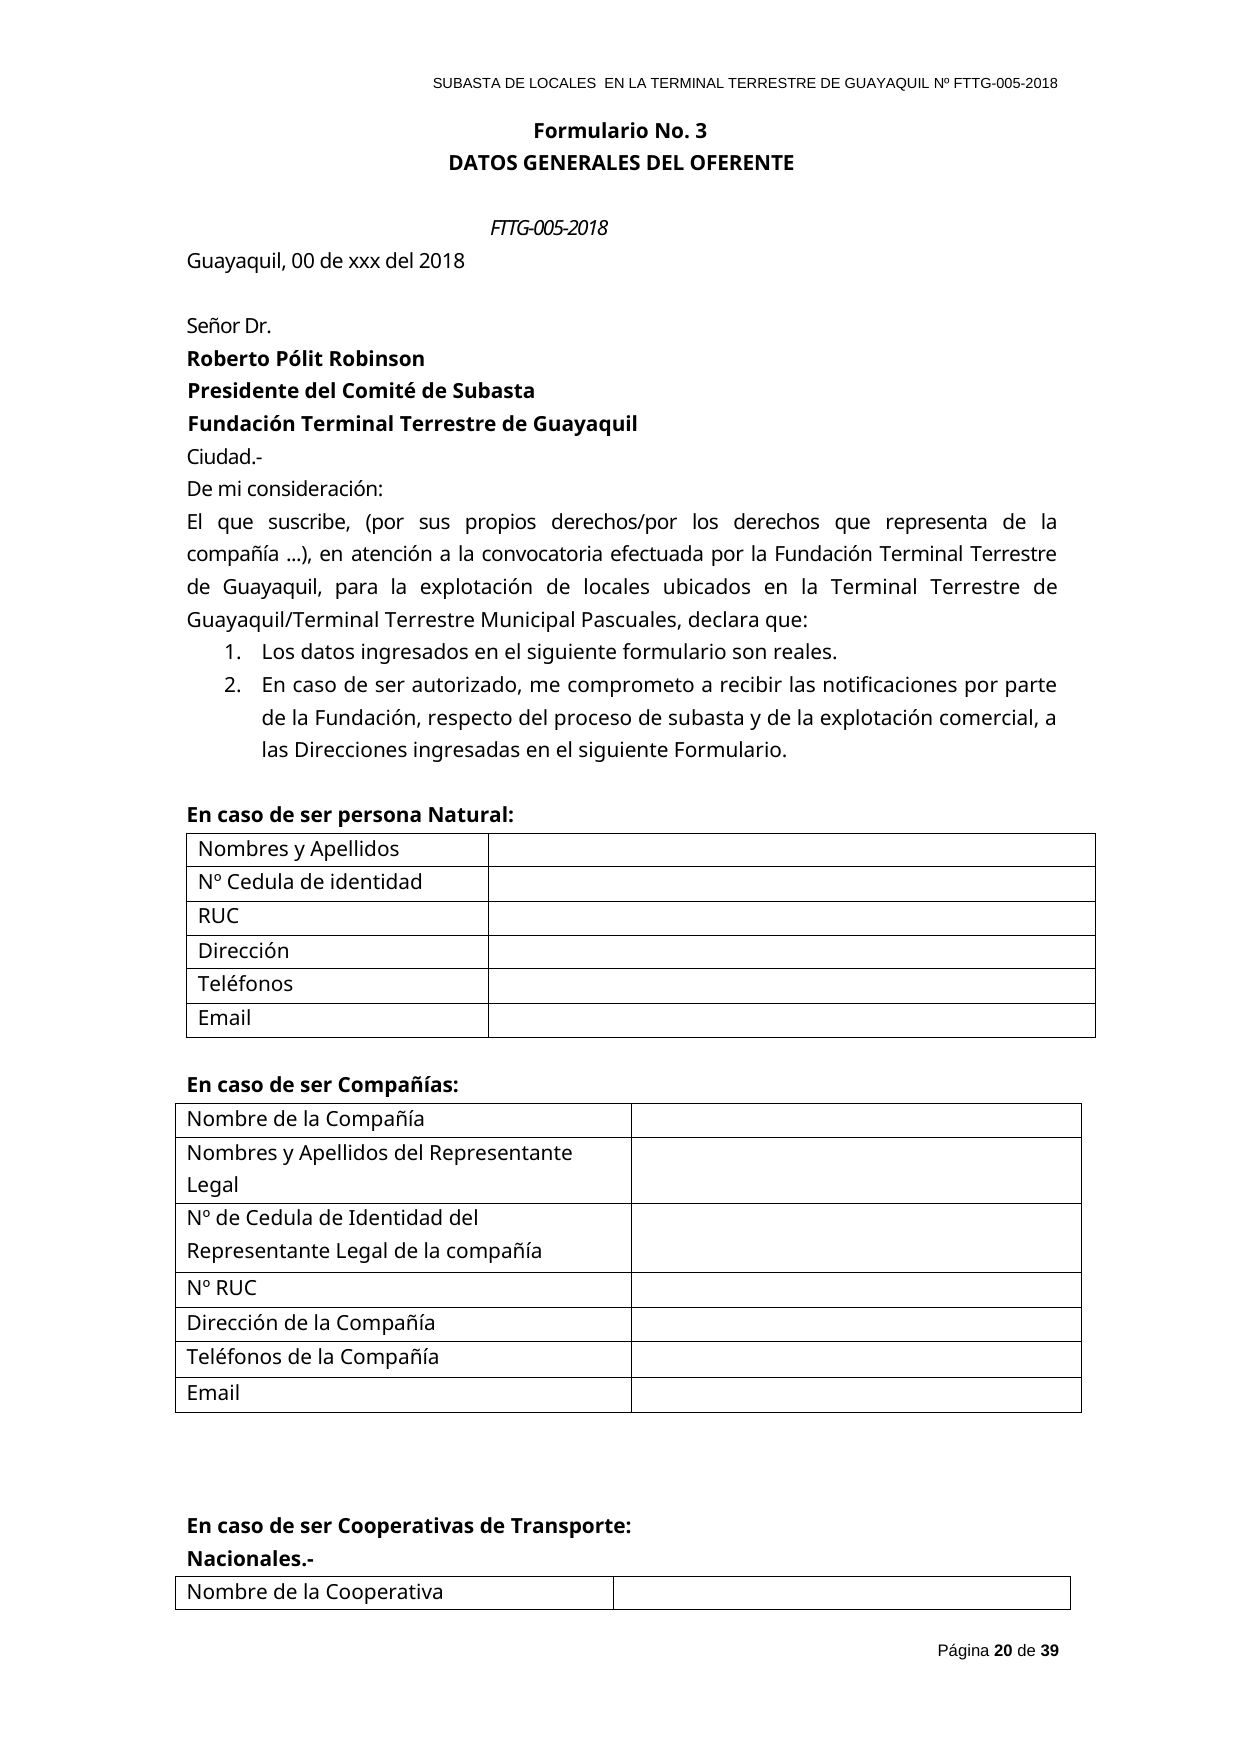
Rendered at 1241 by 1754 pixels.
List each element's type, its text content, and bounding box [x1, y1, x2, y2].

table_cell Email [187, 1004, 488, 1037]
table_cell [632, 1308, 1081, 1341]
table_cell [489, 936, 1095, 968]
table_header [632, 1104, 1081, 1137]
text En caso de ser Cooperativas de Transporte: [186, 1511, 1059, 1539]
text En caso de ser persona Natural: [186, 800, 1059, 829]
text FTTG-005-2018 [186, 213, 1059, 242]
table_cell Nº de Cedula de Identidad del Representante Legal de la compañía [176, 1204, 631, 1272]
list En caso de ser autorizado, me comprometo a recibir las notificaciones por parte de la Fundación, respecto del proceso de subasta y de la explotación comercial, a las Direcciones ingresadas en el siguiente Formulario. [224, 670, 1058, 764]
table_cell Dirección [187, 936, 488, 968]
list Los datos ingresados en el siguiente formulario son reales. [224, 637, 1058, 666]
text Señor Dr. [186, 311, 1059, 340]
table_cell [632, 1204, 1081, 1272]
table_cell [632, 1378, 1081, 1412]
table_cell Email [176, 1378, 631, 1412]
text Nacionales.- [186, 1544, 1059, 1572]
table_header Nombre de la Cooperativa [176, 1577, 613, 1609]
text En caso de ser Compañías: [186, 1071, 1059, 1099]
table_cell Nº RUC [176, 1273, 631, 1307]
table_cell Teléfonos [187, 969, 488, 1002]
table_header [489, 834, 1095, 866]
table_cell RUC [187, 902, 488, 935]
text Guayaquil, 00 de xxx del 2018 [186, 246, 1059, 274]
table_cell Teléfonos de la Compañía [176, 1342, 631, 1377]
text Fundación Terminal Terrestre de Guayaquil [187, 409, 1059, 438]
table_cell [489, 902, 1095, 935]
table_cell [632, 1273, 1081, 1307]
table_cell [489, 969, 1095, 1002]
table_cell Dirección de la Compañía [176, 1308, 631, 1341]
table_cell Nº Cedula de identidad [187, 867, 488, 901]
table_cell [632, 1342, 1081, 1377]
text DATOS GENERALES DEL OFERENTE [186, 148, 1056, 177]
table_cell Nombres y Apellidos del Representante Legal [176, 1138, 631, 1202]
table_header Nombres y Apellidos [187, 834, 488, 866]
text Roberto Pólit Robinson [186, 344, 1059, 372]
table_header [614, 1577, 1070, 1609]
text El que suscribe, (por sus propios derechos/por los derechos que representa de la compañía ...), en atención a la convocatoria efectuada por la Fundación Terminal Terrestre de Guayaquil, para la explotación de locales ubicados en la Terminal Terrestre de Guayaquil/Terminal Terrestre Municipal Pascuales, declara que: [186, 507, 1058, 633]
table_header Nombre de la Compañía [176, 1104, 631, 1137]
table_cell [489, 1004, 1095, 1037]
text Presidente del Comité de Subasta [187, 377, 1059, 405]
text Formulario No. 3 [186, 116, 1054, 144]
text De mi consideración: [186, 474, 1059, 503]
table_cell [632, 1138, 1081, 1202]
text Ciudad.- [186, 442, 1059, 470]
table_cell [489, 867, 1095, 901]
